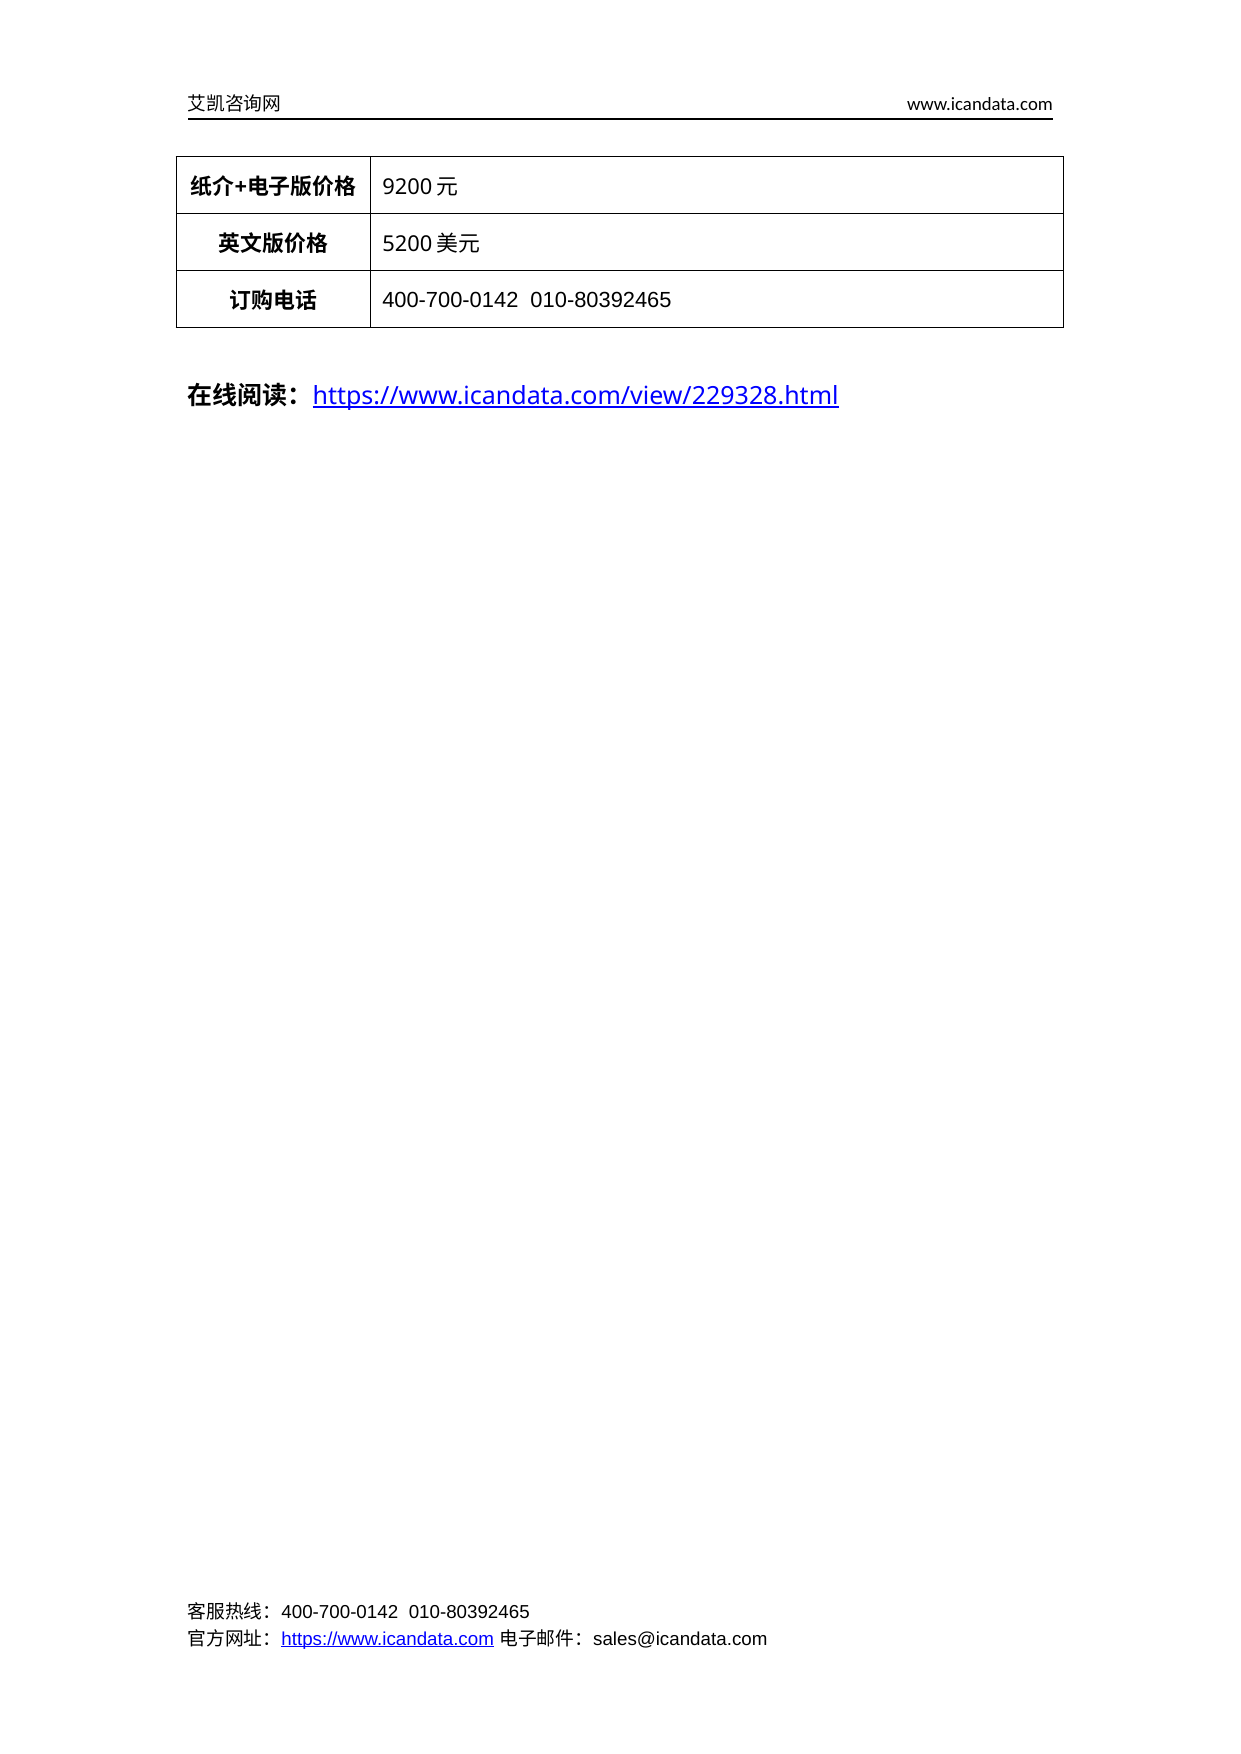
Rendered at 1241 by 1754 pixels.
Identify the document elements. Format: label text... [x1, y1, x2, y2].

table_cell 订购电话 [177, 271, 370, 327]
table_cell 英文版价格 [177, 214, 370, 270]
text 在线阅读：https://www.icandata.com/view/229328.html [187, 361, 1053, 426]
table_cell 9200元 [371, 157, 1063, 213]
table_cell 5200美元 [371, 214, 1063, 270]
table_cell 纸介+电子版价格 [177, 157, 370, 213]
table_cell 400-700-0142 010-80392465 [371, 271, 1063, 327]
